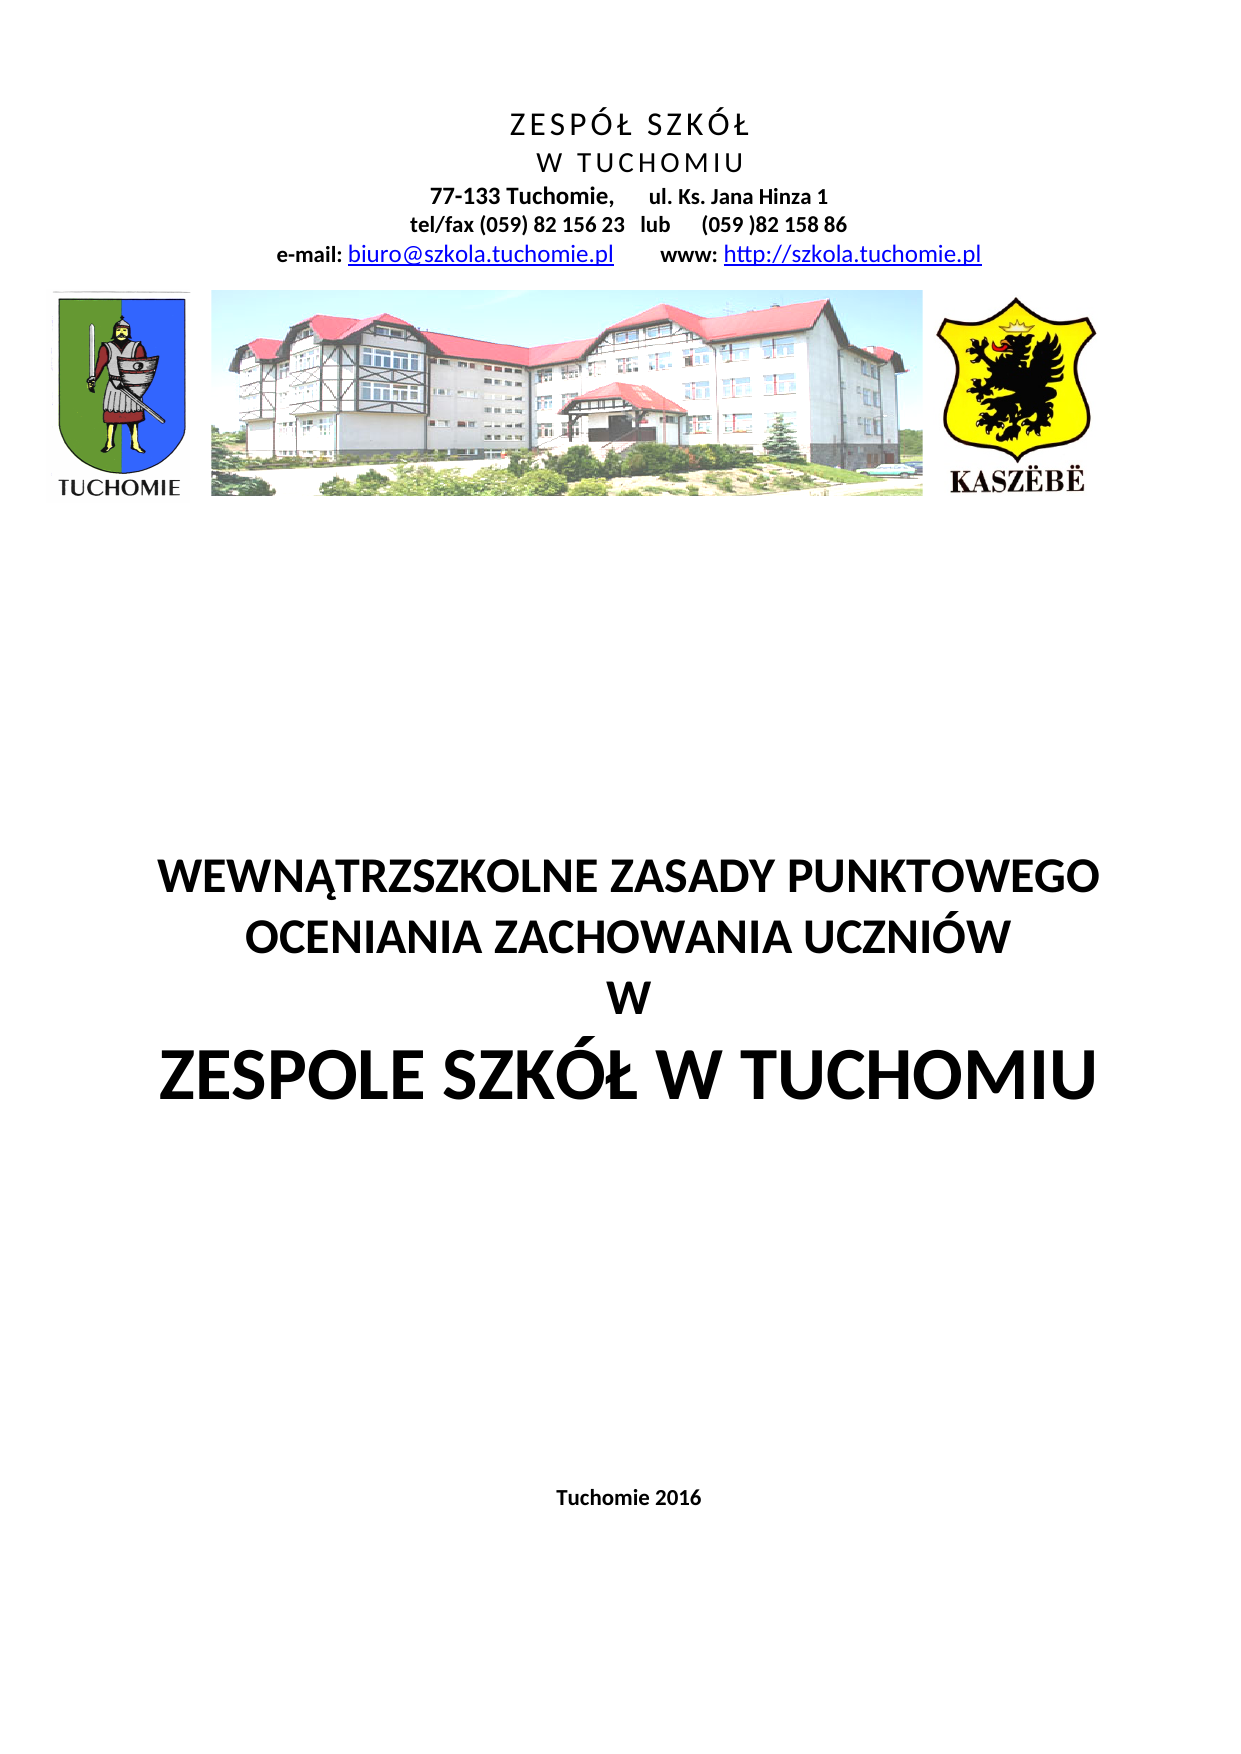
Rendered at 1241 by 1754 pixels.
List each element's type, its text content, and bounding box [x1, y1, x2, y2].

picture [46, 289, 191, 503]
text W [74, 966, 1184, 1027]
table_cell Punktowane każdorazowo [211, 290, 923, 496]
picture [933, 295, 1098, 496]
subtitle W TUCHOMIU [74, 144, 1184, 180]
text WEWNĄTRZSZKOLNE ZASADY PUNKTOWEGO OCENIANIA ZACHOWANIA UCZNIÓW [74, 844, 1184, 966]
subtitle ZESPÓŁ SZKÓŁ [74, 103, 1184, 144]
text Tuchomie 2016 [74, 1483, 1184, 1511]
text tel/fax (059) 82 156 23 lub (059 )82 158 86 [74, 210, 1184, 238]
text e-mail: biuro@szkola.tuchomie.pl www: http://szkola.tuchomie.pl [74, 238, 1184, 269]
text ZESPOLE SZKÓŁ W TUCHOMIU [74, 1027, 1184, 1118]
text 77-133 Tuchomie, ul. Ks. Jana Hinza 1 [74, 180, 1184, 210]
